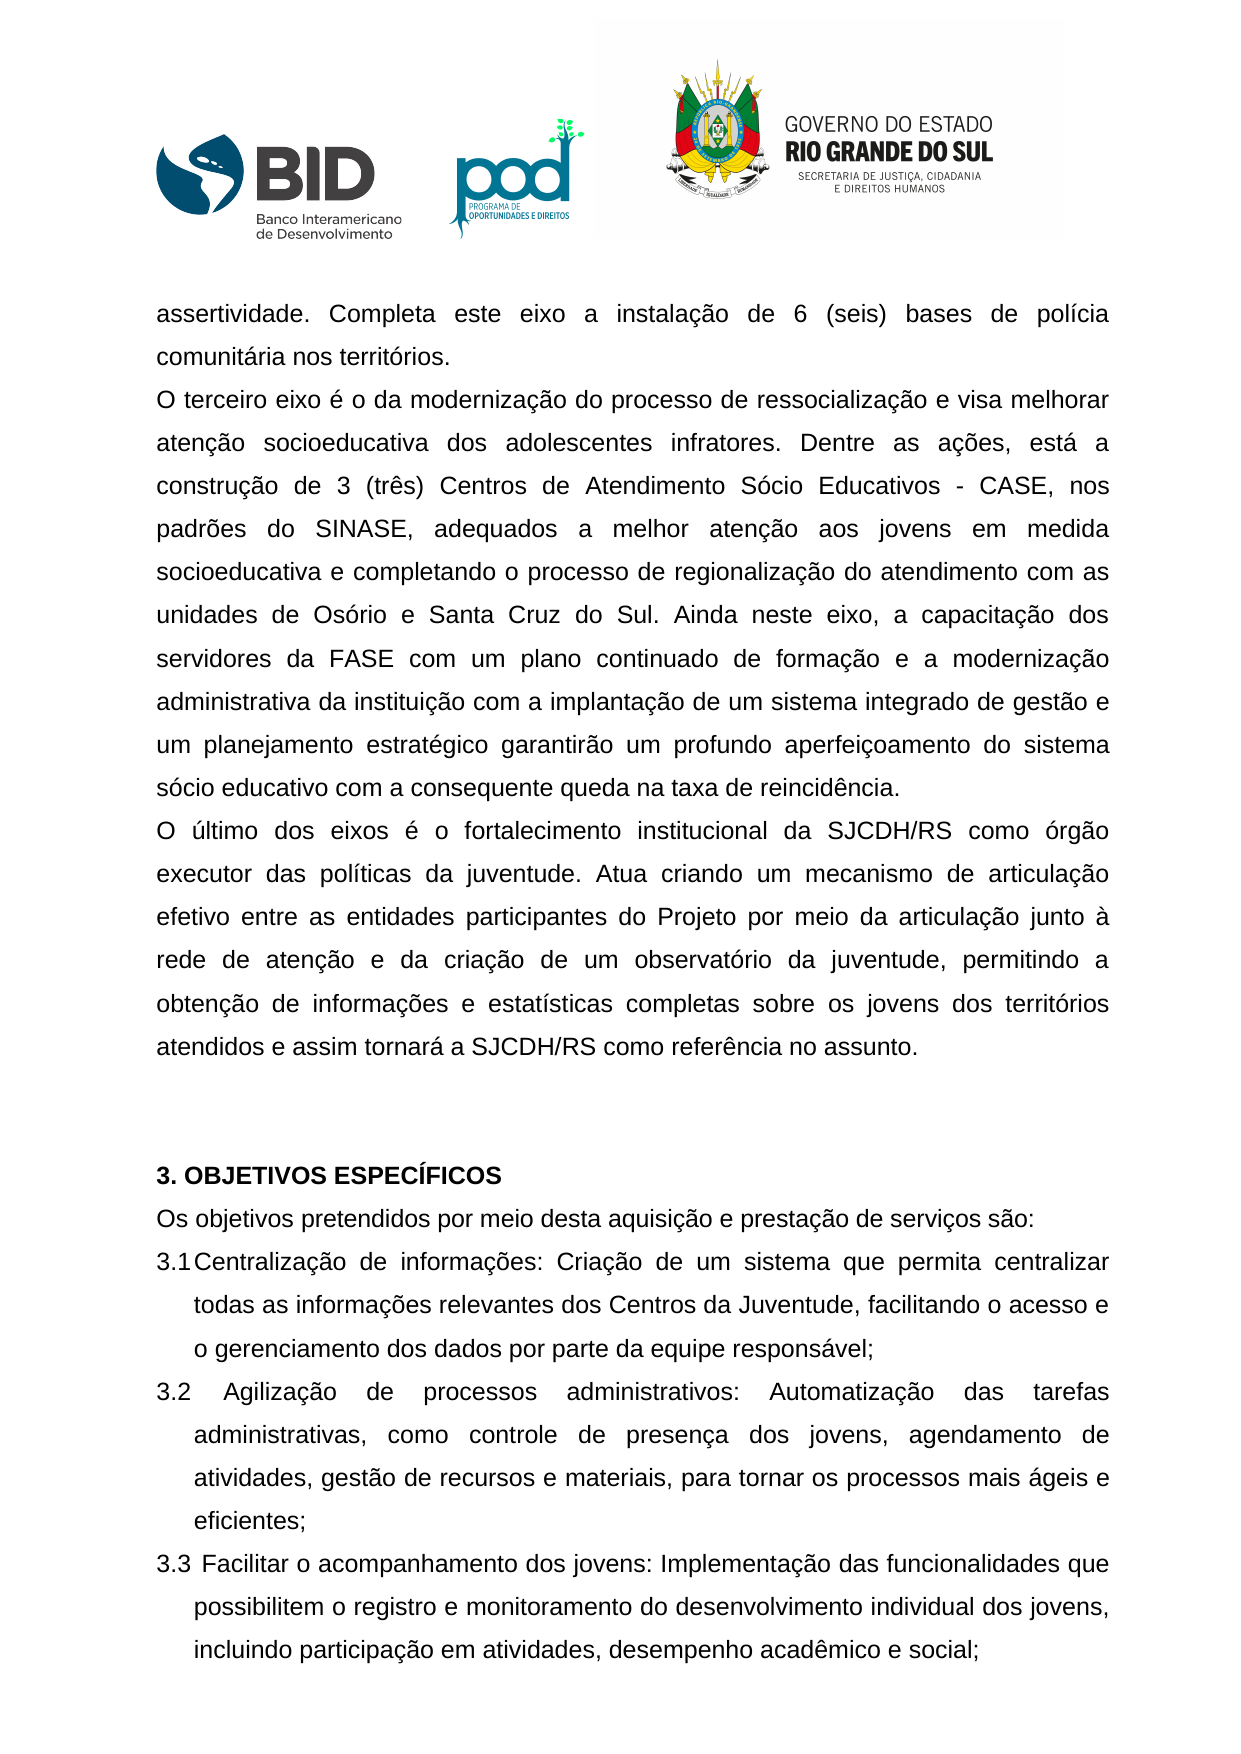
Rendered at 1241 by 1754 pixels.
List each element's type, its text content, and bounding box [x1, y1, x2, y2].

list Agilização de processos administrativos: Automatização das tarefas administrativas, como controle de presença dos jovens, agendamento de atividades, gestão de recursos e materiais, para tornar os processos mais ágeis e eficientes; [156, 1377, 1111, 1535]
picture [198, 157, 208, 162]
picture [594, 18, 1065, 239]
subtitle 3. OBJETIVOS ESPECÍFICOS [156, 1161, 1111, 1190]
text Os objetivos pretendidos por meio desta aquisição e prestação de serviços são: [156, 1204, 1111, 1233]
picture [440, 119, 585, 239]
list Facilitar o acompanhamento dos jovens: Implementação das funcionalidades que possibilitem o registro e monitoramento do desenvolvimento individual dos jovens, incluindo participação em atividades, desempenho acadêmico e social; [156, 1549, 1111, 1664]
subtitle O terceiro eixo é o da modernização do processo de ressocialização e visa melhorar atenção socioeducativa dos adolescentes infratores. Dentre as ações, está a construção de 3 (três) Centros de Atendimento Sócio Educativos - CASE, nos padrões do SINASE, adequados a melhor atenção aos jovens em medida socioeducativa e completando o processo de regionalização do atendimento com as unidades de Osório e Santa Cruz do Sul. Ainda neste eixo, a capacitação dos servidores da FASE com um plano continuado de formação e a modernização administrativa da instituição com a implantação de um sistema integrado de gestão e um planejamento estratégico garantirão um profundo aperfeiçoamento do sistema sócio educativo com a consequente queda na taxa de reincidência. [156, 385, 1111, 802]
list Centralização de informações: Criação de um sistema que permita centralizar todas as informações relevantes dos Centros da Juventude, facilitando o acesso e o gerenciamento dos dados por parte da equipe responsável; [156, 1247, 1111, 1362]
picture [156, 134, 402, 239]
subtitle O último dos eixos é o fortalecimento institucional da SJCDH/RS como órgão executor das políticas da juventude. Atua criando um mecanismo de articulação efetivo entre as entidades participantes do Projeto por meio da articulação junto à rede de atenção e da criação de um observatório da juventude, permitindo a obtenção de informações e estatísticas completas sobre os jovens dos territórios atendidos e assim tornará a SJCDH/RS como referência no assunto. [156, 816, 1111, 1061]
